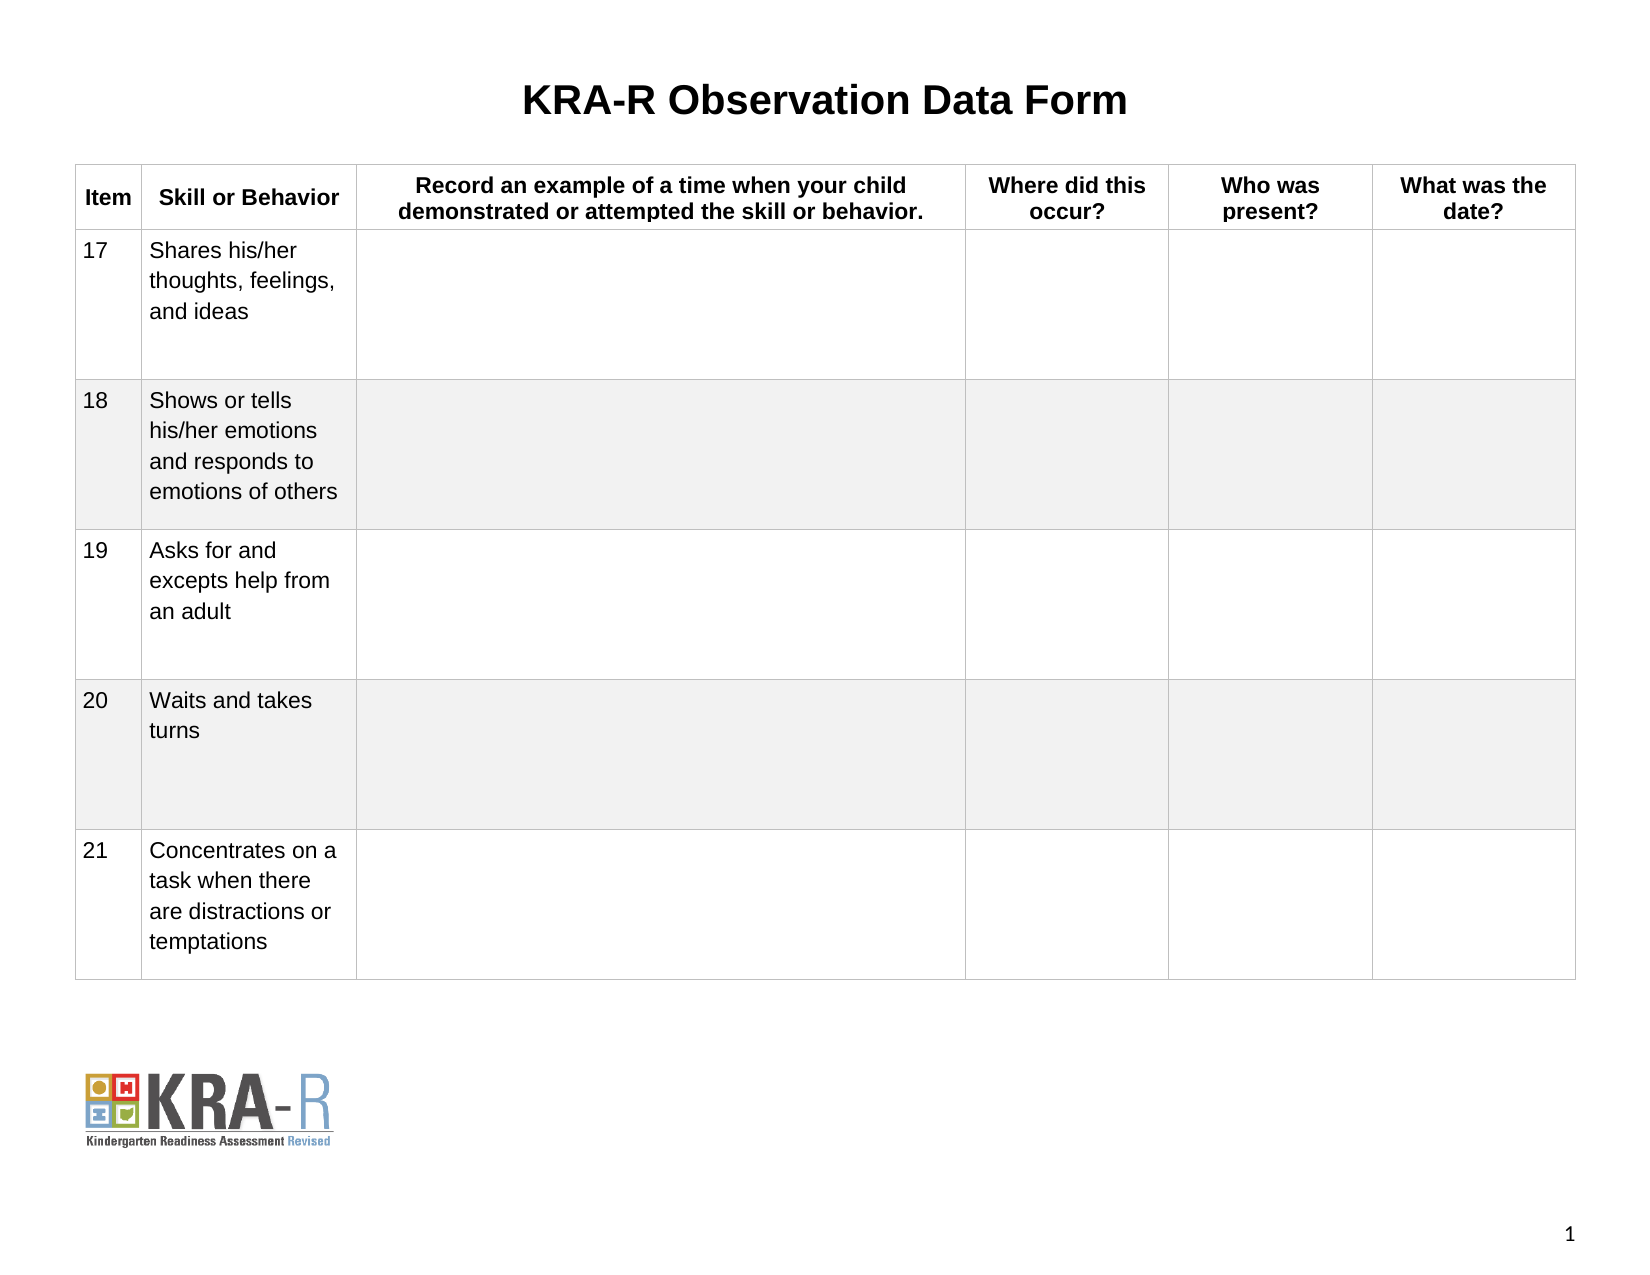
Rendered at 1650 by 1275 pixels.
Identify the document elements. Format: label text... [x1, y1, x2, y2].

table_cell [357, 830, 965, 979]
table_cell [1169, 530, 1372, 679]
text KRA-R Observation Data Form [75, 75, 1575, 123]
table_cell Shows or tells his/her emotions and responds to emotions of others [142, 380, 356, 529]
table_cell [966, 830, 1168, 979]
table_cell [357, 230, 965, 379]
table_cell 21 [76, 830, 141, 979]
table_cell [1373, 530, 1575, 679]
table_cell [357, 680, 965, 829]
table_cell [966, 230, 1168, 379]
table_cell 19 [76, 530, 141, 679]
table_cell Shares his/her thoughts, feelings, and ideas [142, 230, 356, 379]
table_cell 18 [76, 380, 141, 529]
table_cell [1373, 230, 1575, 379]
table_cell 20 [76, 680, 141, 829]
table_header Where did this occur? [966, 165, 1168, 229]
table_cell [966, 380, 1168, 529]
table_cell Waits and takes turns [142, 680, 356, 829]
table_cell Asks for and excepts help from an adult [142, 530, 356, 679]
table_cell [1169, 680, 1372, 829]
table_cell [1169, 230, 1372, 379]
table_cell [357, 530, 965, 679]
table_cell [1373, 680, 1575, 829]
table_cell [357, 380, 965, 529]
table_header Record an example of a time when your child demonstrated or attempted the skill or behavior. [357, 165, 965, 229]
table_cell [966, 530, 1168, 679]
table_header Who was present? [1169, 165, 1372, 229]
table_cell 17 [76, 230, 141, 379]
table_cell [1169, 380, 1372, 529]
table_header Skill or Behavior [142, 165, 356, 229]
picture [75, 1060, 342, 1154]
table_header Item [76, 165, 141, 229]
table_cell [1169, 830, 1372, 979]
table_header What was the date? (mmddyyyy)? [1373, 165, 1575, 229]
table_cell [966, 680, 1168, 829]
table_cell [1373, 380, 1575, 529]
table_cell [1373, 830, 1575, 979]
table_cell Concentrates on a task when there are distractions or temptations [142, 830, 356, 979]
